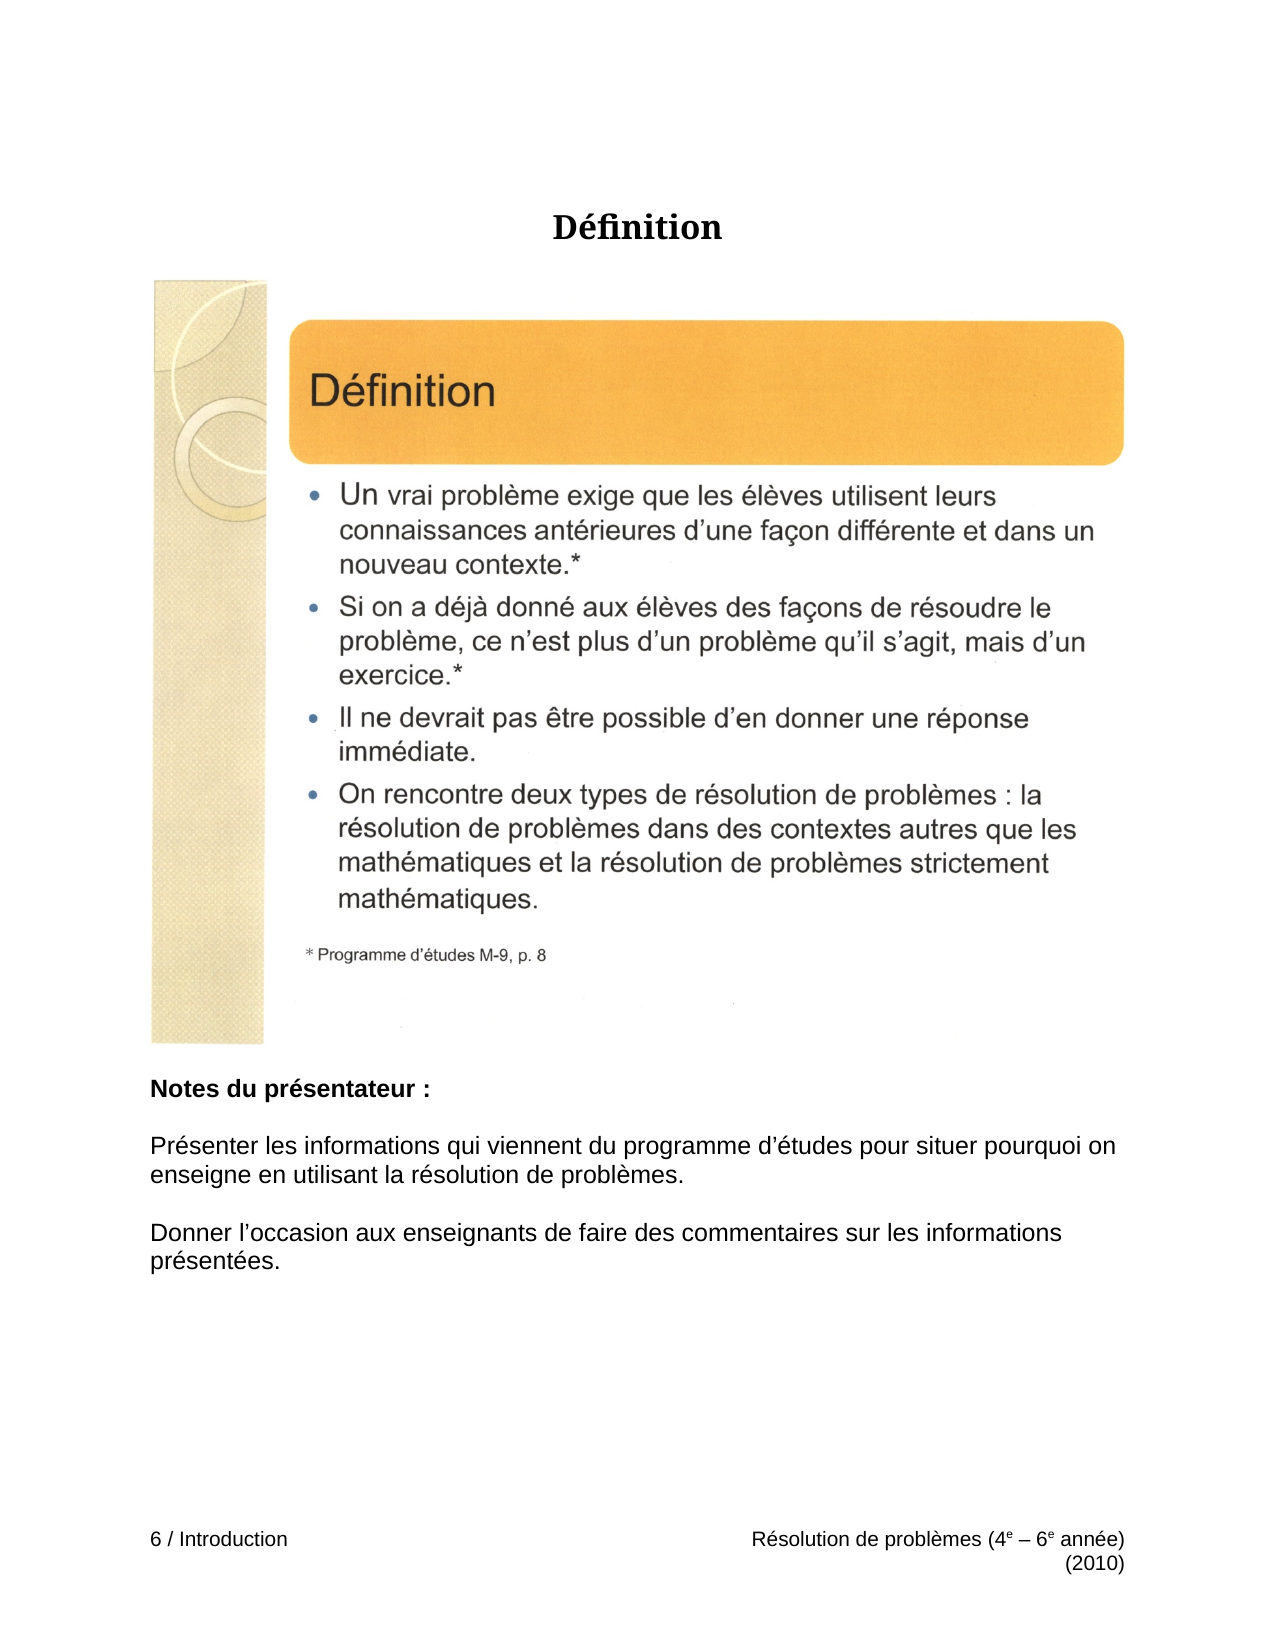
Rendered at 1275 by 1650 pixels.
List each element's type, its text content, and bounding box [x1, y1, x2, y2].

text Définition [150, 204, 1125, 249]
text Présenter les informations qui viennent du programme d’études pour situer pourquoi on enseigne en utilisant la résolution de problèmes. [150, 1131, 1125, 1189]
text Notes du présentateur : [150, 1074, 1125, 1103]
picture [150, 277, 1126, 1045]
text Donner l’occasion aux enseignants de faire des commentaires sur les informations présentées. [150, 1218, 1125, 1275]
